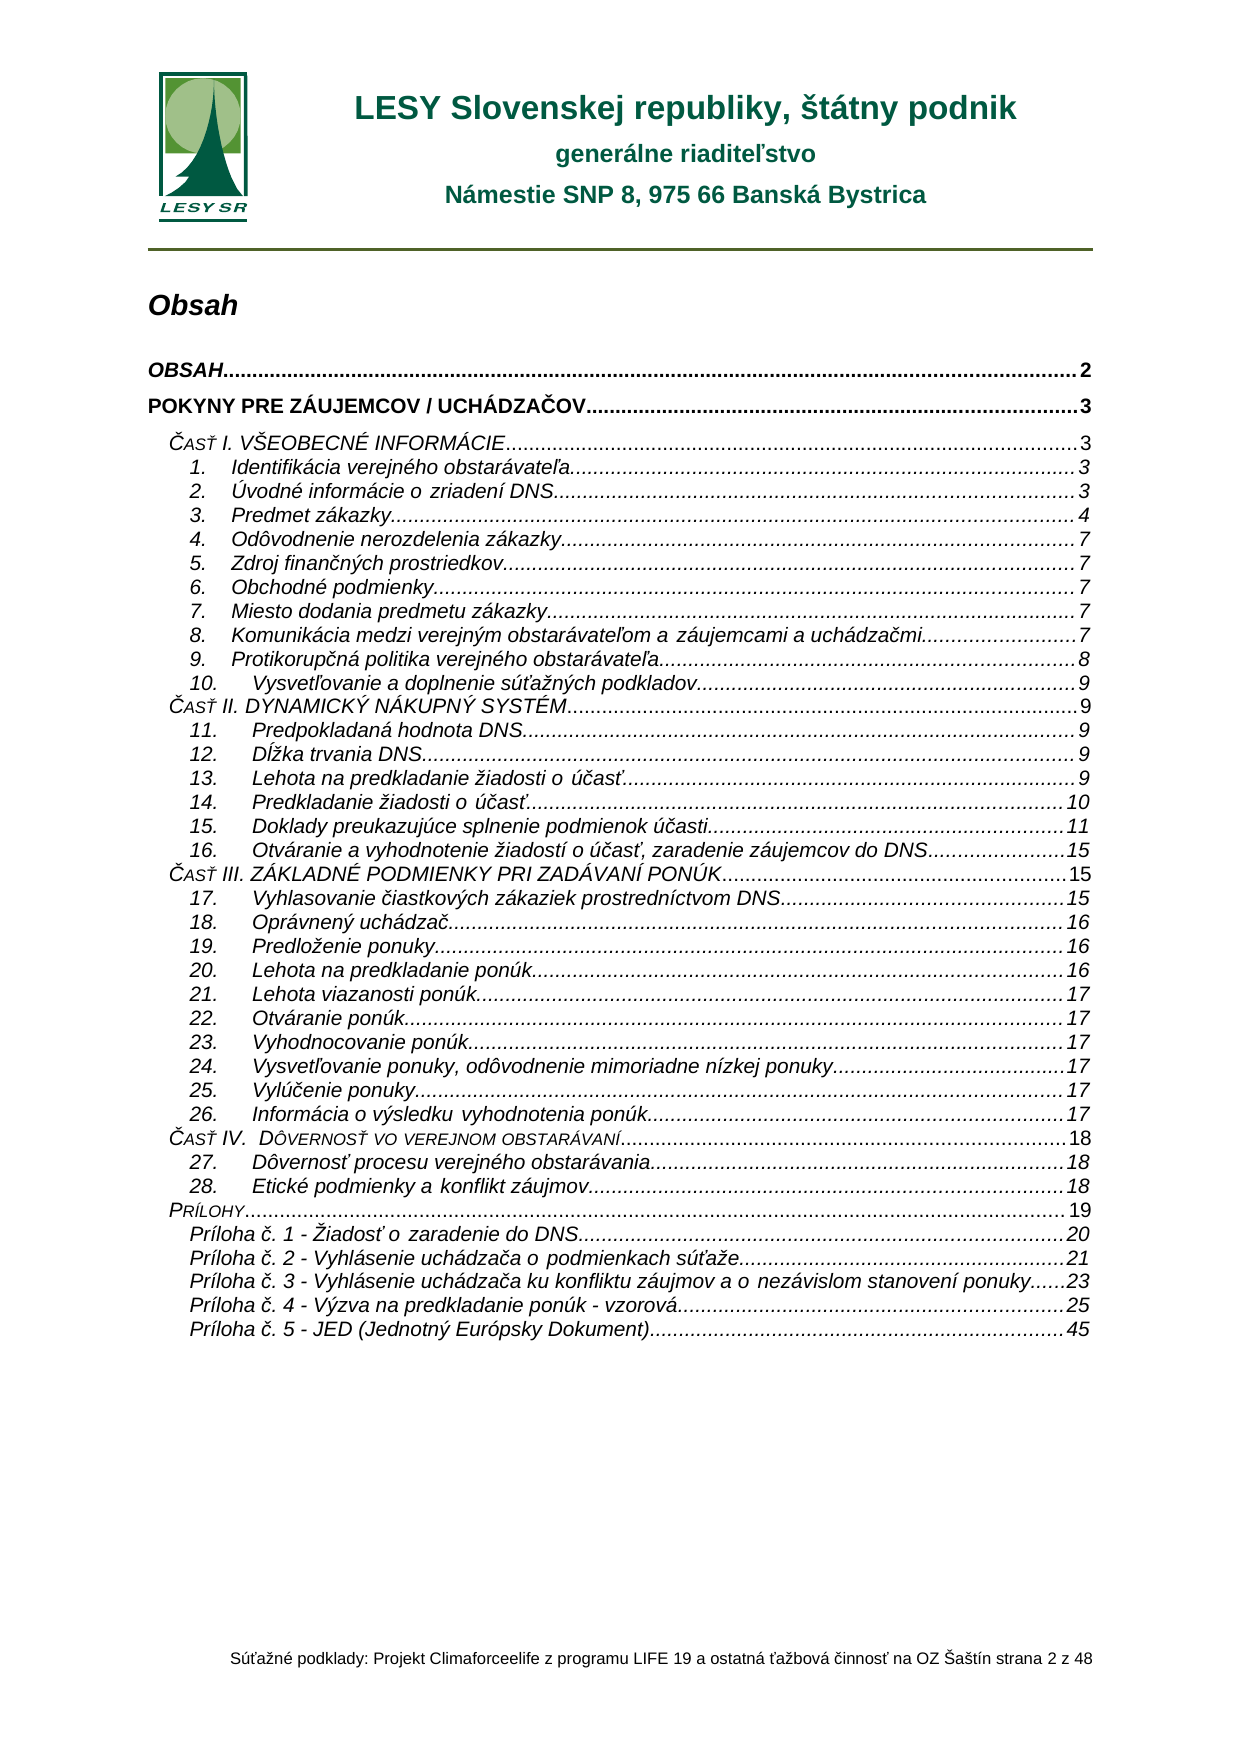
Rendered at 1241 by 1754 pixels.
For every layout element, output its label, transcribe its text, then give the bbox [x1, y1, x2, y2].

text 27. Dôvernosť procesu verejného obstarávania 18 [189, 1149, 1093, 1173]
text 24. Vysvetľovanie ponuky, odôvodnenie mimoriadne nízkej ponuky 17 [189, 1054, 1093, 1078]
text POKYNY PRE ZÁUJEMCOV / UCHÁDZAČOV 3 [148, 394, 1093, 418]
text Príloha č. 3 - Vyhlásenie uchádzača ku konfliktu záujmov a o nezávislom stanovení ponuky 23 [189, 1269, 1093, 1293]
text 14. Predkladanie žiadosti o účasť 10 [189, 790, 1093, 814]
text Časť III. ZÁKLADNÉ PODMIENKY PRI ZADÁVANÍ PONÚK 15 [168, 862, 1093, 886]
text Obsah 2 [148, 358, 1093, 382]
text Časť IV. Dôvernosť vo verejnom obstarávaní 18 [168, 1126, 1093, 1149]
text 25. Vylúčenie ponuky 17 [189, 1078, 1093, 1102]
text 16. Otváranie a vyhodnotenie žiadostí o účasť, zaradenie záujemcov do DNS 15 [189, 838, 1093, 862]
text 28. Etické podmienky a konflikt záujmov 18 [189, 1173, 1093, 1197]
text 23. Vyhodnocovanie ponúk 17 [189, 1030, 1093, 1054]
text Časť I. VŠEOBECNÉ INFORMÁCIE 3 [168, 431, 1093, 455]
text 20. Lehota na predkladanie ponúk 16 [189, 958, 1093, 982]
text 10. Vysvetľovanie a doplnenie súťažných podkladov 9 [189, 670, 1093, 694]
text 5. Zdroj finančných prostriedkov 7 [189, 551, 1093, 574]
text 9. Protikorupčná politika verejného obstarávateľa 8 [189, 646, 1093, 670]
text 2. Úvodné informácie o zriadení DNS 3 [189, 479, 1093, 503]
text 21. Lehota viazanosti ponúk 17 [189, 982, 1093, 1006]
text 8. Komunikácia medzi verejným obstarávateľom a záujemcami a uchádzačmi 7 [189, 622, 1093, 646]
subtitle Obsah [148, 288, 1093, 321]
text 17. Vyhlasovanie čiastkových zákaziek prostredníctvom DNS 15 [189, 886, 1093, 910]
text Časť II. DYNAMICKÝ NÁKUPNÝ SYSTÉM 9 [168, 694, 1093, 718]
text 3. Predmet zákazky 4 [189, 503, 1093, 527]
text 6. Obchodné podmienky 7 [189, 574, 1093, 598]
text 12. Dĺžka trvania DNS 9 [189, 742, 1093, 766]
text 13. Lehota na predkladanie žiadosti o účasť 9 [189, 766, 1093, 790]
text Prílohy 19 [168, 1197, 1093, 1221]
text 11. Predpokladaná hodnota DNS 9 [189, 718, 1093, 742]
text 18. Oprávnený uchádzač 16 [189, 910, 1093, 934]
text 7. Miesto dodania predmetu zákazky 7 [189, 598, 1093, 622]
text 22. Otváranie ponúk 17 [189, 1006, 1093, 1030]
text Príloha č. 5 - JED (Jednotný Európsky Dokument) 45 [189, 1317, 1093, 1341]
text 15. Doklady preukazujúce splnenie podmienok účasti 11 [189, 814, 1093, 838]
text 1. Identifikácia verejného obstarávateľa 3 [189, 455, 1093, 479]
text Príloha č. 2 - Vyhlásenie uchádzača o podmienkach súťaže 21 [189, 1245, 1093, 1269]
text 19. Predloženie ponuky 16 [189, 934, 1093, 958]
text 26. Informácia o výsledku vyhodnotenia ponúk 17 [189, 1102, 1093, 1126]
text Príloha č. 1 - Žiadosť o zaradenie do DNS 20 [189, 1221, 1093, 1245]
text 4. Odôvodnenie nerozdelenia zákazky 7 [189, 527, 1093, 551]
text Príloha č. 4 - Výzva na predkladanie ponúk - vzorová 25 [189, 1293, 1093, 1317]
